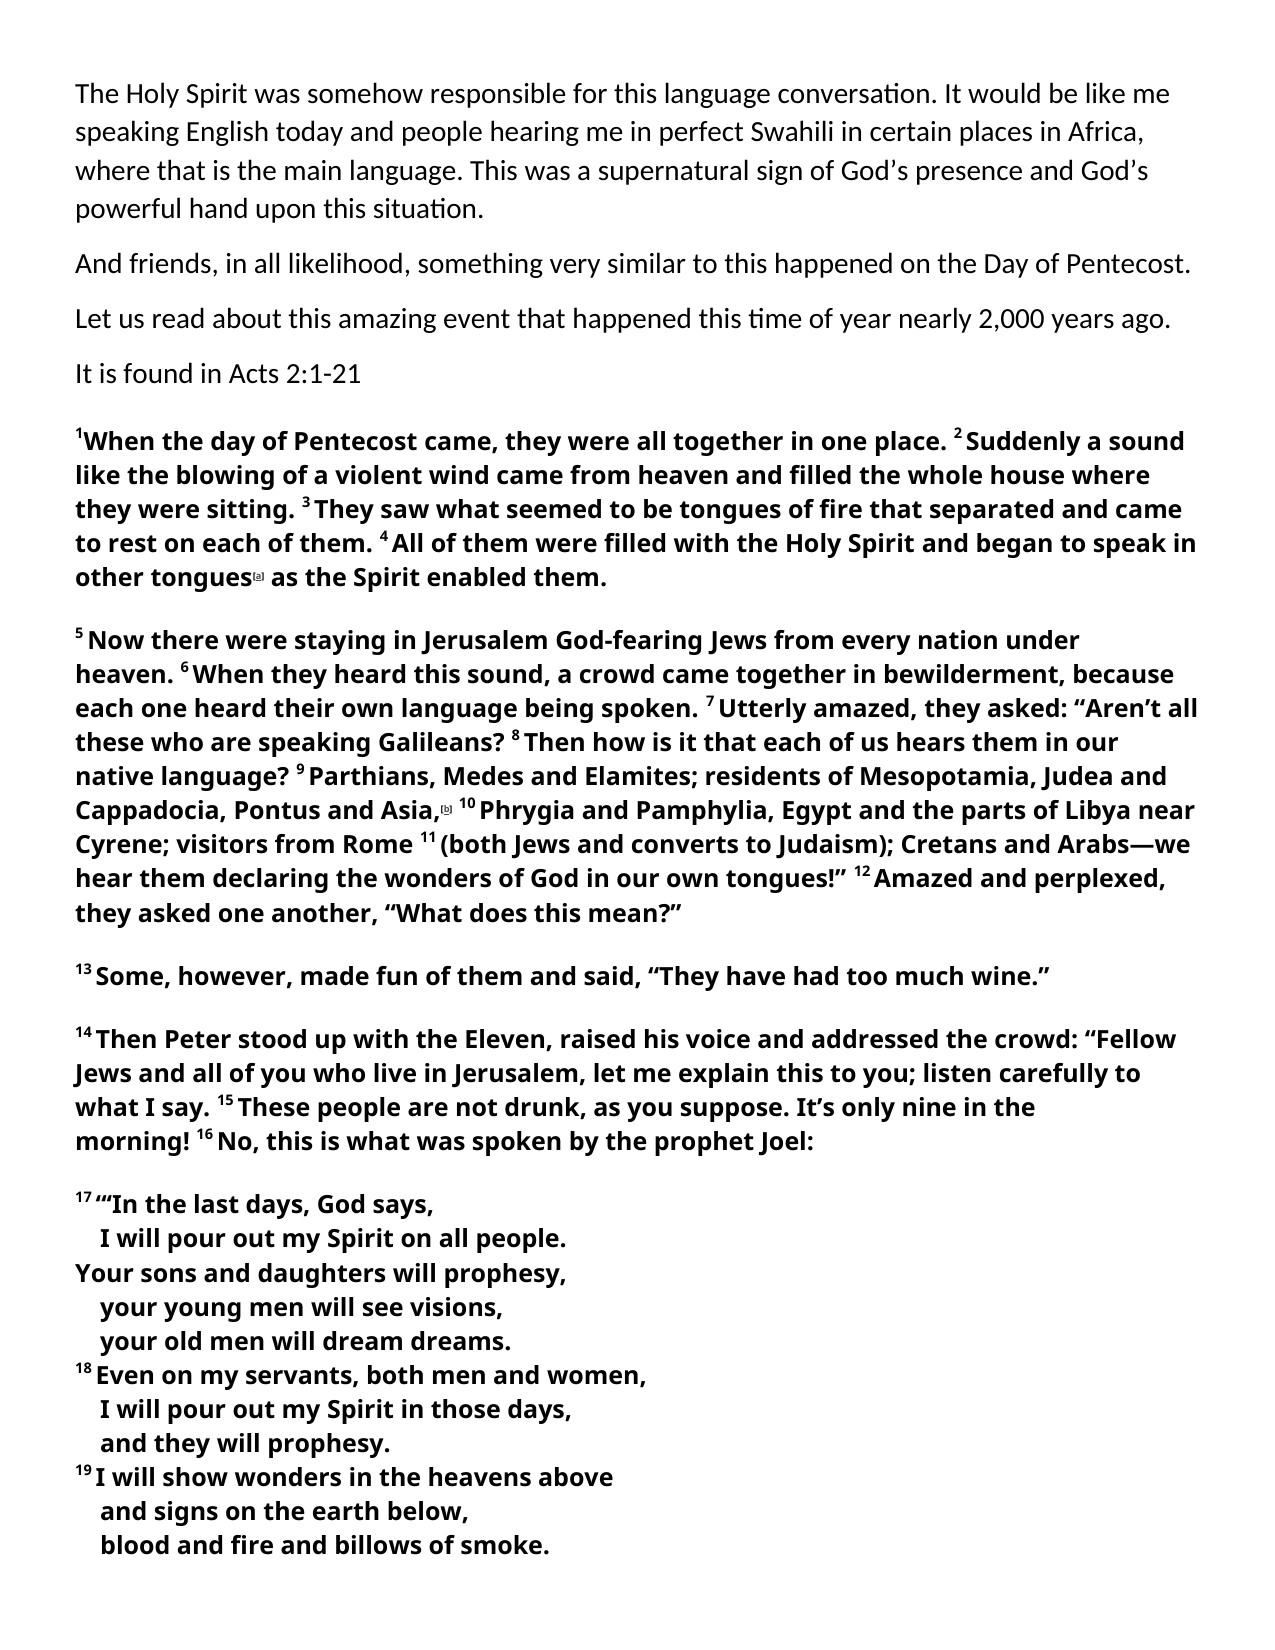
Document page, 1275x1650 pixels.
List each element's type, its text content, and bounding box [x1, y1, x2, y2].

text And friends, in all likelihood, something very similar to this happened on the Day of Pentecost. [75, 245, 1200, 281]
text Let us read about this amazing event that happened this time of year nearly 2,000 years ago. [75, 301, 1200, 336]
text 1When the day of Pentecost came, they were all together in one place. 2 Suddenly a sound like the blowing of a violent wind came from heaven and filled the whole house where they were sitting. 3 They saw what seemed to be tongues of fire that separated and came to rest on each of them. 4 All of them were filled with the Holy Spirit and began to speak in other tongues[a] as the Spirit enabled them. [75, 423, 1200, 593]
text 5 Now there were staying in Jerusalem God-fearing Jews from every nation under heaven. 6 When they heard this sound, a crowd came together in bewilderment, because each one heard their own language being spoken. 7 Utterly amazed, they asked: “Aren’t all these who are speaking Galileans? 8 Then how is it that each of us hears them in our native language? 9 Parthians, Medes and Elamites; residents of Mesopotamia, Judea and Cappadocia, Pontus and Asia,[b] 10 Phrygia and Pamphylia, Egypt and the parts of Libya near Cyrene; visitors from Rome 11 (both Jews and converts to Judaism); Cretans and Arabs—we hear them declaring the wonders of God in our own tongues!” 12 Amazed and perplexed, they asked one another, “What does this mean?” [75, 623, 1200, 929]
text The Holy Spirit was somehow responsible for this language conversation. It would be like me speaking English today and people hearing me in perfect Swahili in certain places in Africa, where that is the main language. This was a supernatural sign of God’s presence and God’s powerful hand upon this situation. [75, 75, 1200, 226]
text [75, 1187, 1200, 1562]
text It is found in Acts 2:1-21 [75, 356, 1200, 391]
text 13 Some, however, made fun of them and said, “They have had too much wine.” [75, 958, 1200, 992]
text 14 Then Peter stood up with the Eleven, raised his voice and addressed the crowd: “Fellow Jews and all of you who live in Jerusalem, let me explain this to you; listen carefully to what I say. 15 These people are not drunk, as you suppose. It’s only nine in the morning! 16 No, this is what was spoken by the prophet Joel: [75, 1022, 1200, 1158]
